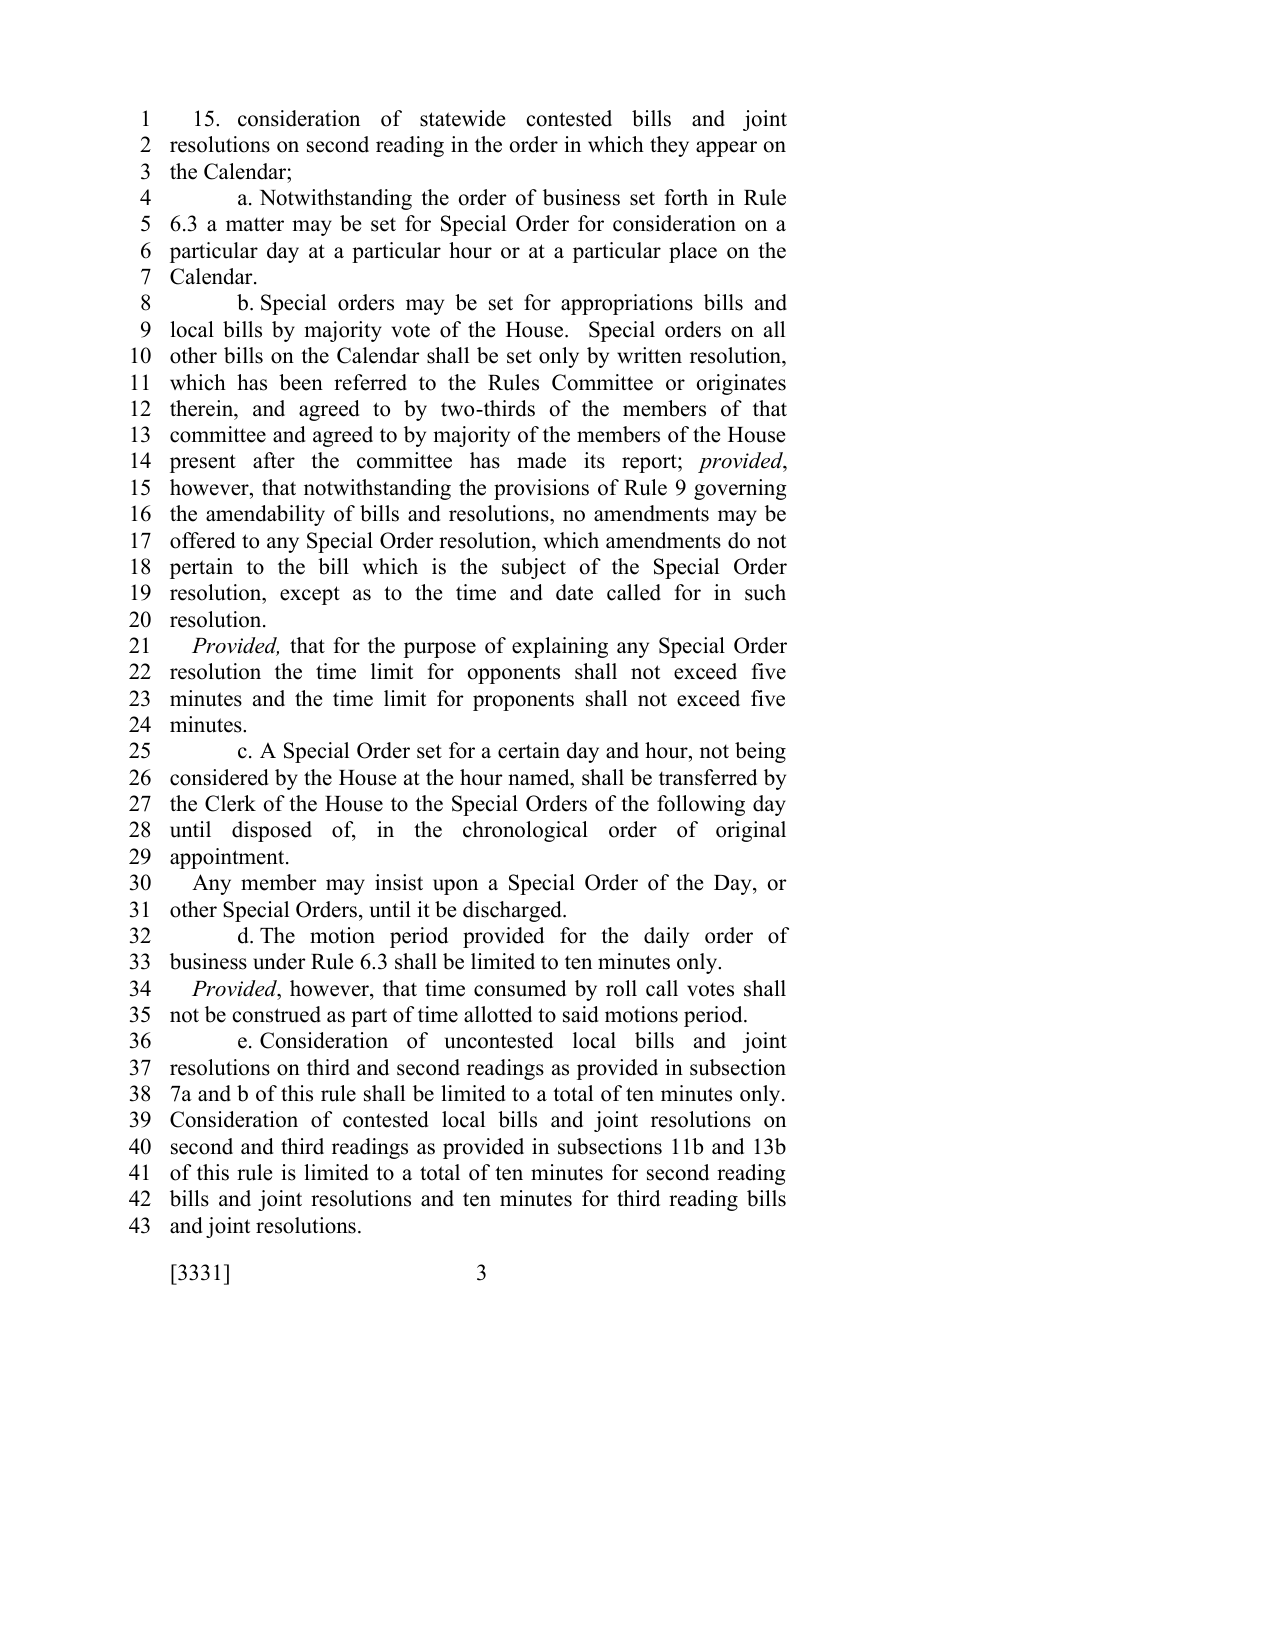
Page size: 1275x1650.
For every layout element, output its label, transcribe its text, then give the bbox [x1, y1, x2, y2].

text Any member may insist upon a Special Order of the Day, or other Special Orders, until it be discharged. [169, 869, 787, 922]
text b. Special orders may be set for appropriations bills and local bills by majority vote of the House. Special orders on all other bills on the Calendar shall be set only by written resolution, which has been referred to the Rules Committee or originates therein, and agreed to by two-thirds of the members of that committee and agreed to by majority of the members of the House present after the committee has made its report; provided, however, that notwithstanding the provisions of Rule 9 governing the amendability of bills and resolutions, no amendments may be offered to any Special Order resolution, which amendments do not pertain to the bill which is the subject of the Special Order resolution, except as to the time and date called for in such resolution. [169, 289, 787, 632]
text Provided, that for the purpose of explaining any Special Order resolution the time limit for opponents shall not exceed five minutes and the time limit for proponents shall not exceed five minutes. [169, 632, 787, 737]
text 15. consideration of statewide contested bills and joint resolutions on second reading in the order in which they appear on the Calendar; [169, 105, 787, 184]
text a. Notwithstanding the order of business set forth in Rule 6.3 a matter may be set for Special Order for consideration on a particular day at a particular hour or at a particular place on the Calendar. [169, 184, 787, 289]
text d. The motion period provided for the daily order of business under Rule 6.3 shall be limited to ten minutes only. [169, 922, 787, 975]
text Provided, however, that time consumed by roll call votes shall not be construed as part of time allotted to said motions period. [169, 975, 787, 1027]
text c. A Special Order set for a certain day and hour, not being considered by the House at the hour named, shall be transferred by the Clerk of the House to the Special Orders of the following day until disposed of, in the chronological order of original appointment. [169, 737, 787, 869]
text e. Consideration of uncontested local bills and joint resolutions on third and second readings as provided in subsection 7a and b of this rule shall be limited to a total of ten minutes only. Consideration of contested local bills and joint resolutions on second and third readings as provided in subsections 11b and 13b of this rule is limited to a total of ten minutes for second reading bills and joint resolutions and ten minutes for third reading bills and joint resolutions. [169, 1027, 787, 1238]
